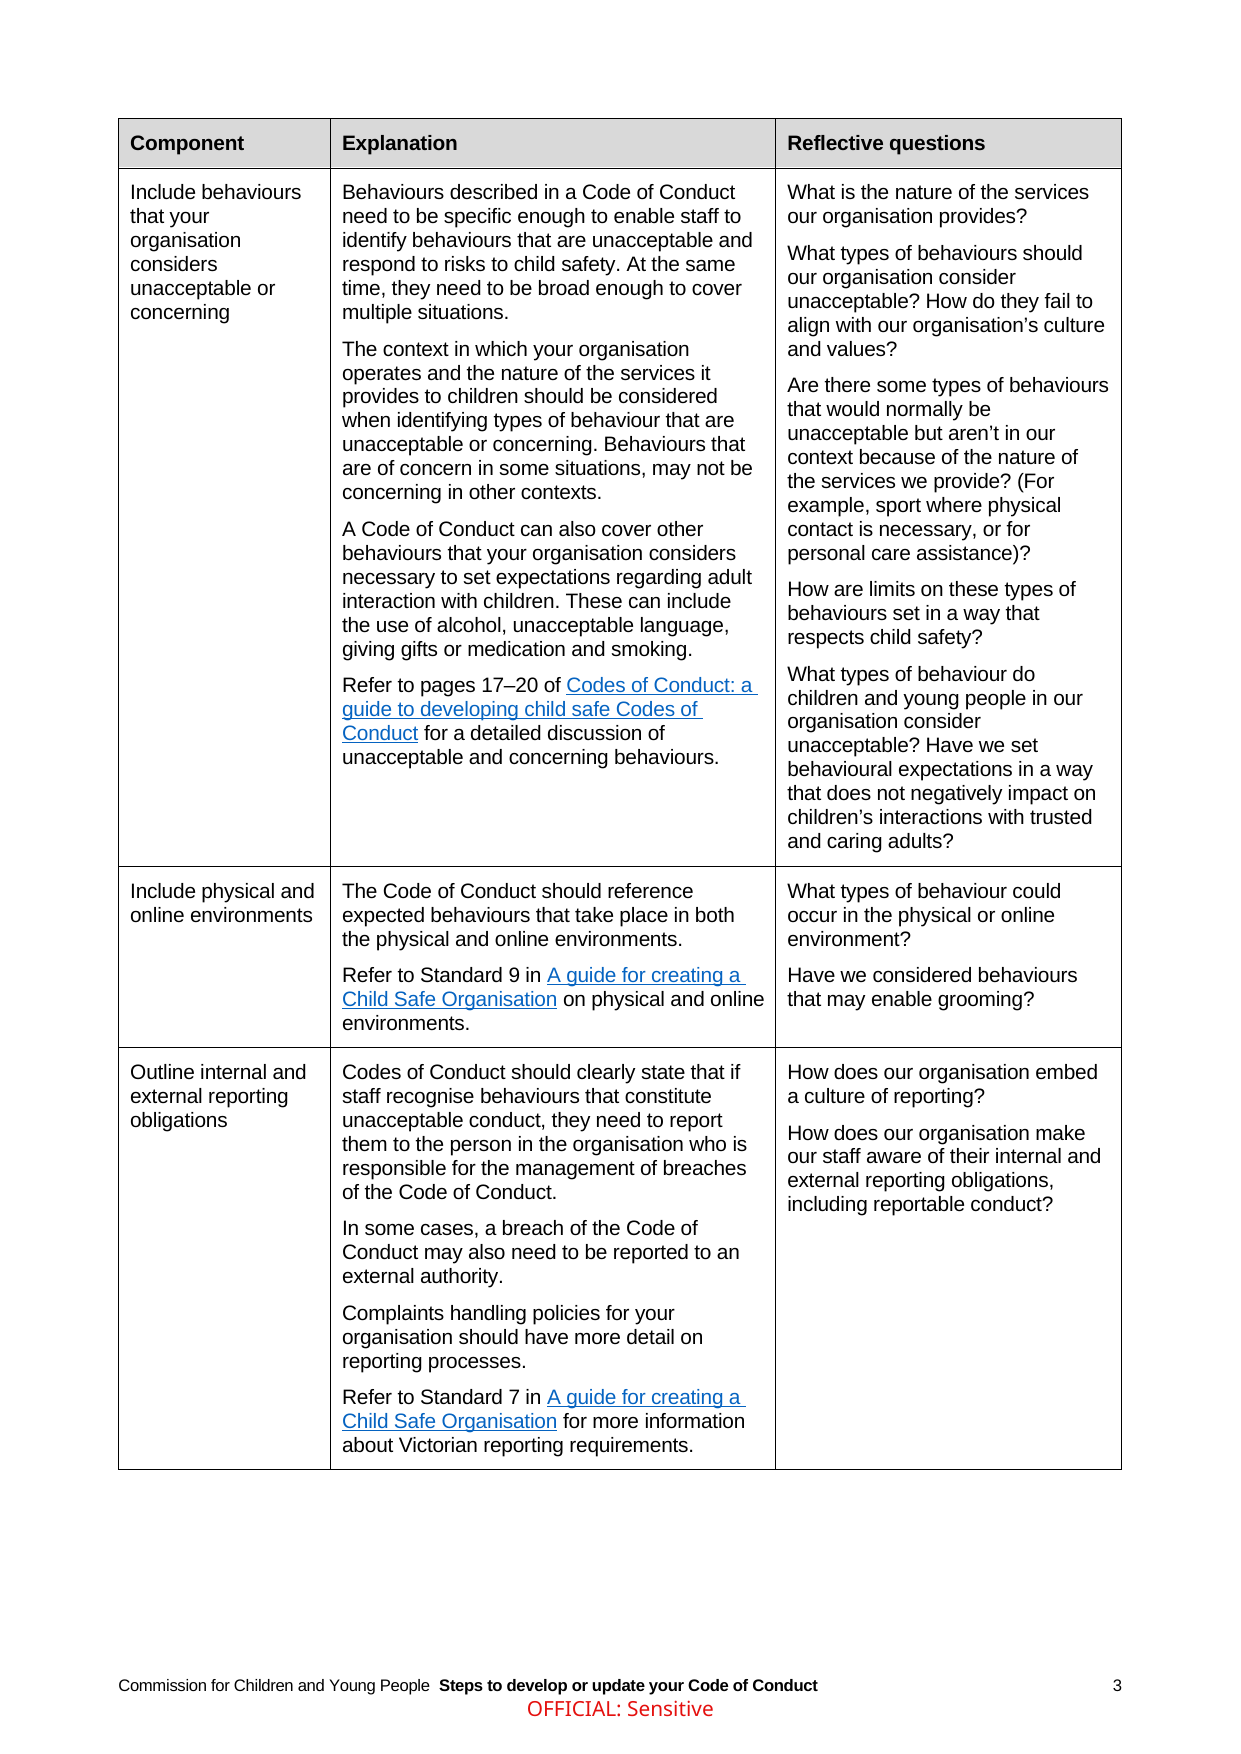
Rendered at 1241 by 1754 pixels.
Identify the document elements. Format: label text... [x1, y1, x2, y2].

table_cell Codes of Conduct should clearly state that if staff recognise behaviours that constitute unacceptable conduct, they need to report them to the person in the organisation who is responsible for the management of breaches of the Code of Conduct. In some cases, a breach of the Code of Conduct may also need to be reported to an external authority. Complaints handling policies for your organisation should have more detail on reporting processes. Refer to Standard 7 in A guide for creating a Child Safe Organisation for more information about Victorian reporting requirements. [331, 1048, 775, 1469]
table_cell Include physical and online environments [119, 867, 330, 1047]
table_cell What is the nature of the services our organisation provides? What types of behaviours should our organisation consider unacceptable? How do they fail to align with our organisation’s culture and values? Are there some types of behaviours that would normally be unacceptable but aren’t in our context because of the nature of the services we provide? (For example, sport where physical contact is necessary, or for personal care assistance)? How are limits on these types of behaviours set in a way that respects child safety? What types of behaviour do children and young people in our organisation consider unacceptable? Have we set behavioural expectations in a way that does not negatively impact on children’s interactions with trusted and caring adults? [776, 169, 1121, 866]
table_cell Outline internal and external reporting obligations [119, 1048, 330, 1469]
table_cell The Code of Conduct should reference expected behaviours that take place in both the physical and online environments. Refer to Standard 9 in A guide for creating a Child Safe Organisation on physical and online environments. [331, 867, 775, 1047]
table_header Explanation [331, 119, 775, 167]
table_header Component [119, 119, 330, 167]
table_header Reflective questions [776, 119, 1121, 167]
table_cell Behaviours described in a Code of Conduct need to be specific enough to enable staff to identify behaviours that are unacceptable and respond to risks to child safety. At the same time, they need to be broad enough to cover multiple situations. The context in which your organisation operates and the nature of the services it provides to children should be considered when identifying types of behaviour that are unacceptable or concerning. Behaviours that are of concern in some situations, may not be concerning in other contexts. A Code of Conduct can also cover other behaviours that your organisation considers necessary to set expectations regarding adult interaction with children. These can include the use of alcohol, unacceptable language, giving gifts or medication and smoking. Refer to pages 17–20 of Codes of Conduct: a guide to developing child safe Codes of Conduct for a detailed discussion of unacceptable and concerning behaviours. [331, 169, 775, 866]
table_cell Include behaviours that your organisation considers unacceptable or concerning [119, 169, 330, 866]
table_cell What types of behaviour could occur in the physical or online environment? Have we considered behaviours that may enable grooming? [776, 867, 1121, 1047]
table_cell How does our organisation embed a culture of reporting? How does our organisation make our staff aware of their internal and external reporting obligations, including reportable conduct? [776, 1048, 1121, 1469]
